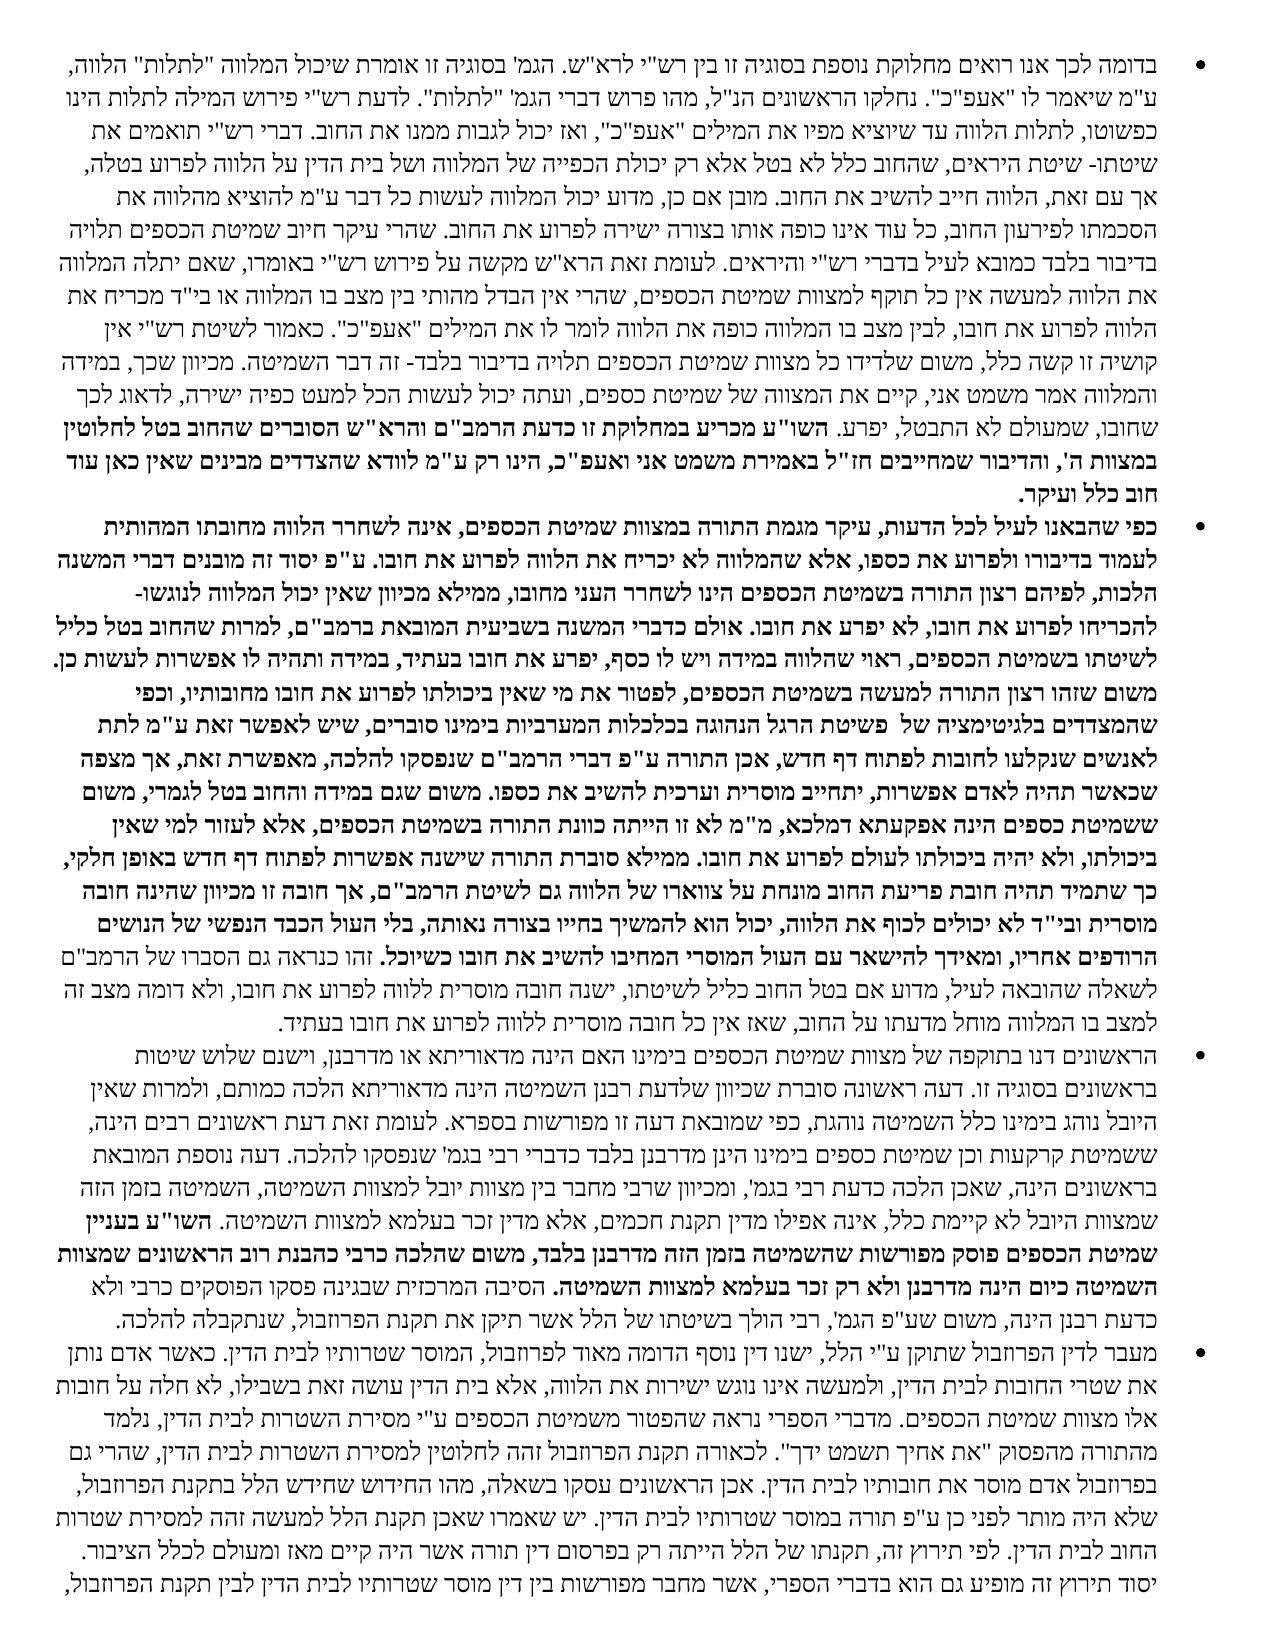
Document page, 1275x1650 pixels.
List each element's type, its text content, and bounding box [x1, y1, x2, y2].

list הראשונים דנו בתוקפה של מצוות שמיטת הכספים בימינו האם הינה מדאוריתא או מדרבנן, וישנם שלוש שיטות בראשונים בסוגיה זו. דעה ראשונה סוברת שכיוון שלדעת רבנן השמיטה הינה מדאוריתא הלכה כמותם, ולמרות שאין היובל נוהג בימינו כלל השמיטה נוהגת, כפי שמובאת דעה זו מפורשות בספרא. לעומת זאת דעת ראשונים רבים הינה, ששמיטת קרקעות וכן שמיטת כספים בימינו הינן מדרבנן בלבד כדברי רבי בגמ' שנפסקו להלכה. דעה נוספת המובאת בראשונים הינה, שאכן הלכה כדעת רבי בגמ', ומכיוון שרבי מחבר בין מצוות יובל למצוות השמיטה, השמיטה בזמן הזה שמצוות היובל לא קיימת כלל, אינה אפילו מדין תקנת חכמים, אלא מדין זכר בעלמא למצוות השמיטה. השו"ע בעניין שמיטת הכספים פוסק מפורשות שהשמיטה בזמן הזה מדרבנן בלבד, משום שהלכה כרבי כהבנת רוב הראשונים שמצוות השמיטה כיום הינה מדרבנן ולא רק זכר בעלמא למצוות השמיטה. הסיבה המרכזית שבגינה פסקו הפוסקים כרבי ולא כדעת רבנן הינה, משום שע"פ הגמ', רבי הולך בשיטתו של הלל אשר תיקן את תקנת הפרוזבול, שנתקבלה להלכה. [50, 1041, 1196, 1334]
list כפי שהבאנו לעיל לכל הדעות, עיקר מגמת התורה במצוות שמיטת הכספים, אינה לשחרר הלווה מחובתו המהותית לעמוד בדיבורו ולפרוע את כספו, אלא שהמלווה לא יכריח את הלווה לפרוע את חובו. ע"פ יסוד זה מובנים דברי המשנה הלכות, לפיהם רצון התורה בשמיטת הכספים הינו לשחרר העני מחובו, ממילא מכיוון שאין יכול המלווה לנוגשו- להכריחו לפרוע את חובו, לא יפרע את חובו. אולם כדברי המשנה בשביעית המובאת ברמב"ם, למרות שהחוב בטל כליל לשיטתו בשמיטת הכספים, ראוי שהלווה במידה ויש לו כסף, יפרע את חובו בעתיד, במידה ותהיה לו אפשרות לעשות כן. משום שזהו רצון התורה למעשה בשמיטת הכספים, לפטור את מי שאין ביכולתו לפרוע את חובו מחובותיו, וכפי שהמצדדים בלגיטימציה של פשיטת הרגל הנהוגה בכלכלות המערביות בימינו סוברים, שיש לאפשר זאת ע"מ לתת לאנשים שנקלעו לחובות לפתוח דף חדש, אכן התורה ע"פ דברי הרמב"ם שנפסקו להלכה, מאפשרת זאת, אך מצפה שכאשר תהיה לאדם אפשרות, יתחייב מוסרית וערכית להשיב את כספו. משום שגם במידה והחוב בטל לגמרי, משום ששמיטת כספים הינה אפקעתא דמלכא, מ"מ לא זו הייתה כוונת התורה בשמיטת הכספים, אלא לעזור למי שאין ביכולתו, ולא יהיה ביכולתו לעולם לפרוע את חובו. ממילא סוברת התורה שישנה אפשרות לפתוח דף חדש באופן חלקי, כך שתמיד תהיה חובת פריעת החוב מונחת על צווארו של הלווה גם לשיטת הרמב"ם, אך חובה זו מכיוון שהינה חובה מוסרית ובי"ד לא יכולים לכוף את הלווה, יכול הוא להמשיך בחייו בצורה נאותה, בלי העול הכבד הנפשי של הנושים הרודפים אחריו, ומאידך להישאר עם העול המוסרי המחיבו להשיב את חובו כשיוכל. זהו כנראה גם הסברו של הרמב"ם לשאלה שהובאה לעיל, מדוע אם בטל החוב כליל לשיטתו, ישנה חובה מוסרית ללווה לפרוע את חובו, ולא דומה מצב זה למצב בו המלווה מוחל מדעתו על החוב, שאז אין כל חובה מוסרית ללווה לפרוע את חובו בעתיד. [50, 512, 1196, 1037]
list בדומה לכך אנו רואים מחלוקת נוספת בסוגיה זו בין רש"י לרא"ש. הגמ' בסוגיה זו אומרת שיכול המלווה "לתלות" הלווה, ע"מ שיאמר לו "אעפ"כ". נחלקו הראשונים הנ"ל, מהו פרוש דברי הגמ' "לתלות". לדעת רש"י פירוש המילה לתלות הינו כפשוטו, לתלות הלווה עד שיוציא מפיו את המילים "אעפ"כ", ואז יכול לגבות ממנו את החוב. דברי רש"י תואמים את שיטתו- שיטת היראים, שהחוב כלל לא בטל אלא רק יכולת הכפייה של המלווה ושל בית הדין על הלווה לפרוע בטלה, אך עם זאת, הלווה חייב להשיב את החוב. מובן אם כן, מדוע יכול המלווה לעשות כל דבר ע"מ להוציא מהלווה את הסכמתו לפירעון החוב, כל עוד אינו כופה אותו בצורה ישירה לפרוע את החוב. שהרי עיקר חיוב שמיטת הכספים תלויה בדיבור בלבד כמובא לעיל בדברי רש"י והיראים. לעומת זאת הרא"ש מקשה על פירוש רש"י באומרו, שאם יתלה המלווה את הלווה למעשה אין כל תוקף למצוות שמיטת הכספים, שהרי אין הבדל מהותי בין מצב בו המלווה או בי"ד מכריח את הלווה לפרוע את חובו, לבין מצב בו המלווה כופה את הלווה לומר לו את המילים "אעפ"כ". כאמור לשיטת רש"י אין קושיה זו קשה כלל, משום שלדידו כל מצוות שמיטת הכספים תלויה בדיבור בלבד- זה דבר השמיטה. מכיוון שכך, במידה והמלווה אמר משמט אני, קיים את המצווה של שמיטת כספים, ועתה יכול לעשות הכל למעט כפיה ישירה, לדאוג לכך שחובו, שמעולם לא התבטל, יפרע. השו"ע מכריע במחלוקת זו כדעת הרמב"ם והרא"ש הסוברים שהחוב בטל לחלוטין במצוות ה', והדיבור שמחייבים חז"ל באמירת משמט אני ואעפ"כ, הינו רק ע"מ לוודא שהצדדים מבינים שאין כאן עוד חוב כלל ועיקר. [50, 50, 1196, 508]
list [50, 1338, 1196, 1598]
